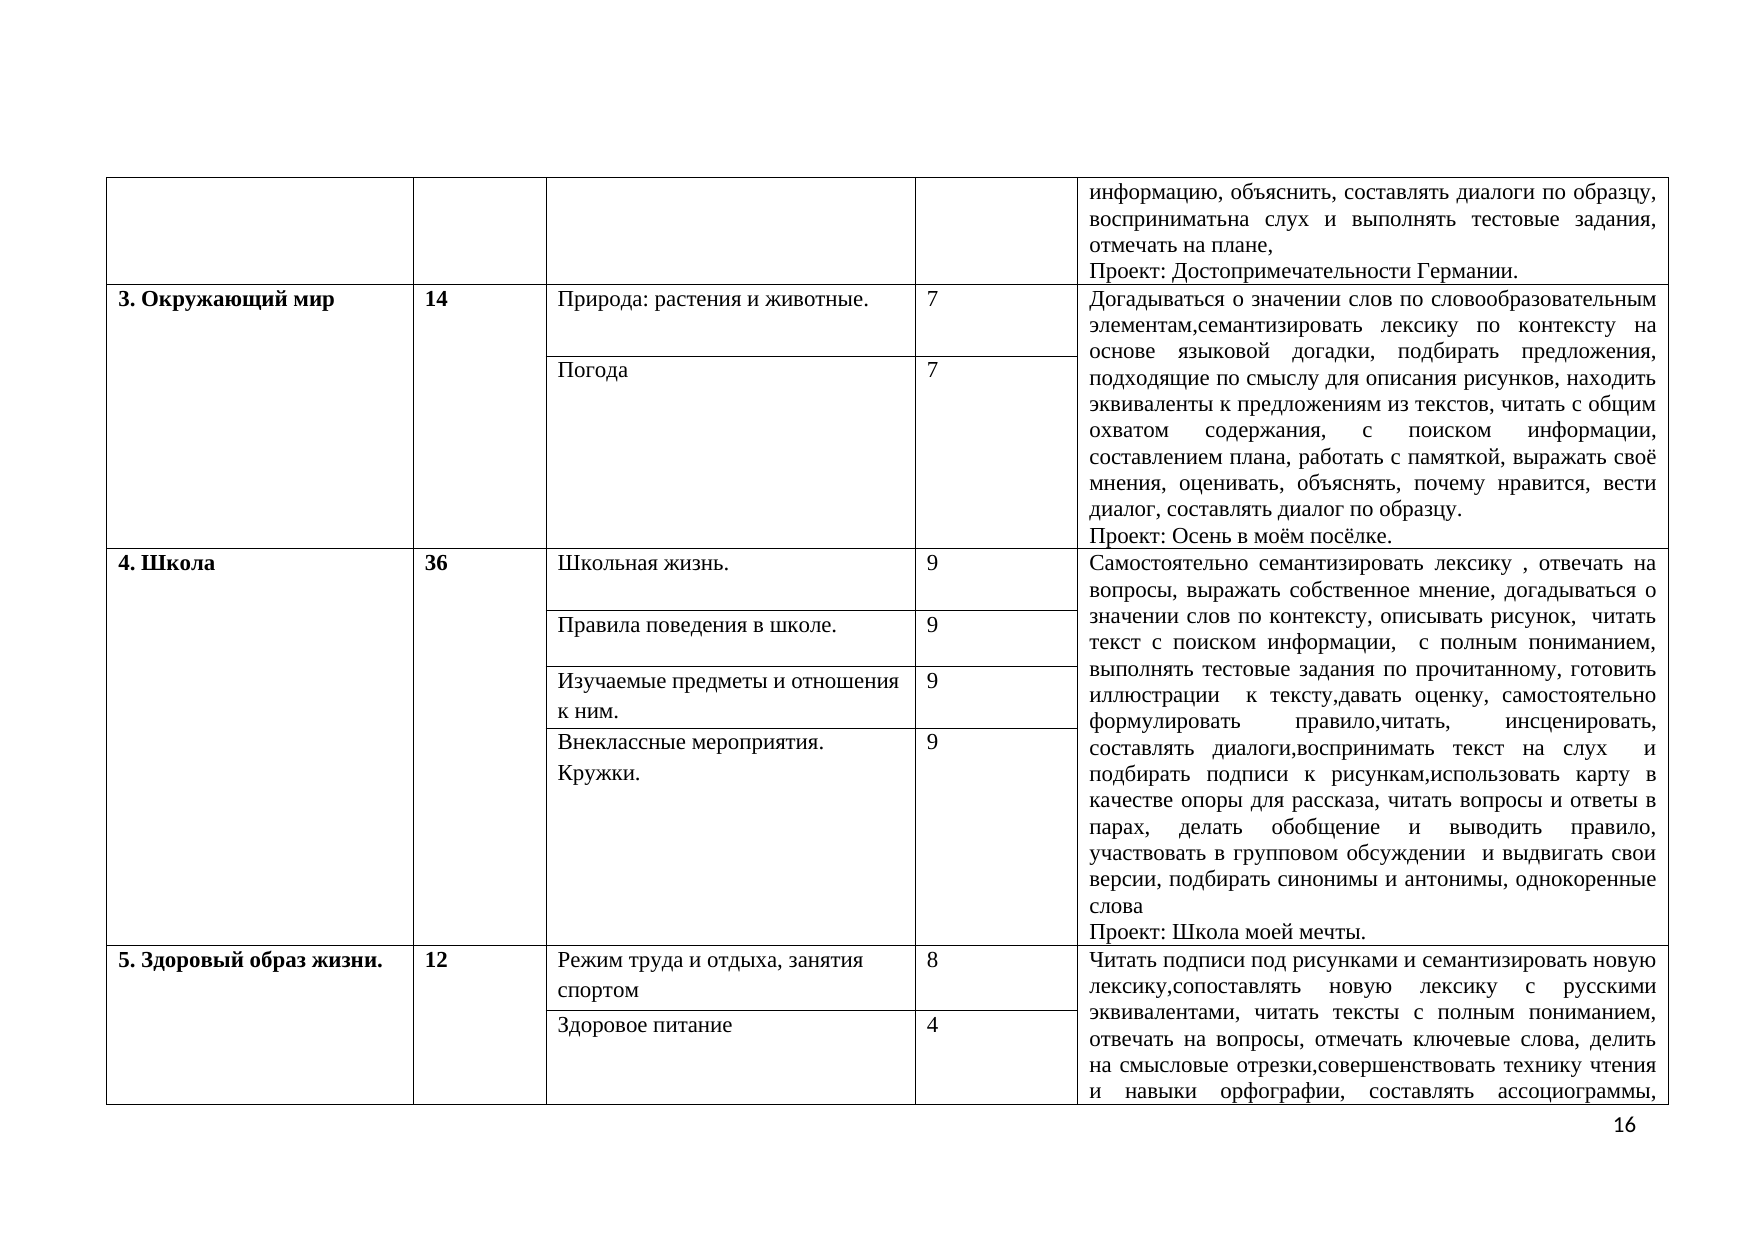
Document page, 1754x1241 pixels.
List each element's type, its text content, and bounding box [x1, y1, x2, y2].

table_cell Школьная жизнь. [547, 549, 915, 610]
table_cell 12 [414, 946, 546, 1104]
table_cell Внеклассные мероприятия. Кружки. [547, 729, 915, 944]
table_cell Режим труда и отдыха, занятия спортом [547, 946, 915, 1010]
table_cell 7 [916, 357, 1077, 548]
table_cell Природа: растения и животные. [547, 285, 915, 356]
table_cell 6 [916, 178, 1077, 284]
table_cell 5. Здоровый образ жизни. [107, 946, 413, 1104]
table_cell 8 [916, 946, 1077, 1010]
table_cell Погода [547, 357, 915, 548]
table_cell Читать подписи под рисунками и семантизировать новую лексику,сопоставлять новую лексику с русскими эквивалентами, читать тексты с полным пониманием, отвечать на вопросы, отмечать ключевые слова, делить на смысловые отрезки,совершенствовать технику чтения и навыки орфографии, составлять ассоциограммы, прогнозировать содержание текста по заголовку, воспринимать тексты на слух, делать выводы, анализировать,давать советы, распоряжения. Проект: Мой день. [1078, 946, 1668, 1104]
table_cell 9 [916, 549, 1077, 610]
table_cell 36 [414, 549, 546, 944]
table_cell Правила поведения в школе. [547, 611, 915, 666]
table_cell Изучаемые предметы и отношения к ним. [547, 667, 915, 727]
table_cell Здоровое питание [547, 1011, 915, 1104]
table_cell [547, 178, 915, 284]
table_cell 9 [916, 729, 1077, 944]
table_cell 3. Окружающий мир [107, 285, 413, 548]
table_cell 4 [916, 1011, 1077, 1104]
table_cell 4. Школа [107, 549, 413, 944]
table_cell 9 [916, 667, 1077, 727]
table_cell 7 [916, 285, 1077, 356]
table_cell Догадываться о значении слов по словообразовательным элементам,семантизировать лексику по контексту на основе языковой догадки, подбирать предложения, подходящие по смыслу для описания рисунков, находить эквиваленты к предложениям из текстов, читать с общим охватом содержания, с поиском информации, составлением плана, работать с памяткой, выражать своё мнения, оценивать, объяснять, почему нравится, вести диалог, составлять диалог по образцу. Проект: Осень в моём посёлке. [1078, 285, 1668, 548]
table_cell 14 [414, 285, 546, 548]
table_cell Самостоятельно семантизировать лексику , отвечать на вопросы, выражать собственное мнение, догадываться о значении слов по контексту, описывать рисунок, читать текст с поиском информации, с полным пониманием, выполнять тестовые задания по прочитанному, готовить иллюстрации к тексту,давать оценку, самостоятельно формулировать правило,читать, инсценировать, составлять диалоги,воспринимать текст на слух и подбирать подписи к рисункам,использовать карту в качестве опоры для рассказа, читать вопросы и ответы в парах, делать обобщение и выводить правило, участвовать в групповом обсуждении и выдвигать свои версии, подбирать синонимы и антонимы, однокоренные слова Проект: Школа моей мечты. [1078, 549, 1668, 944]
table_cell 9 [916, 611, 1077, 666]
